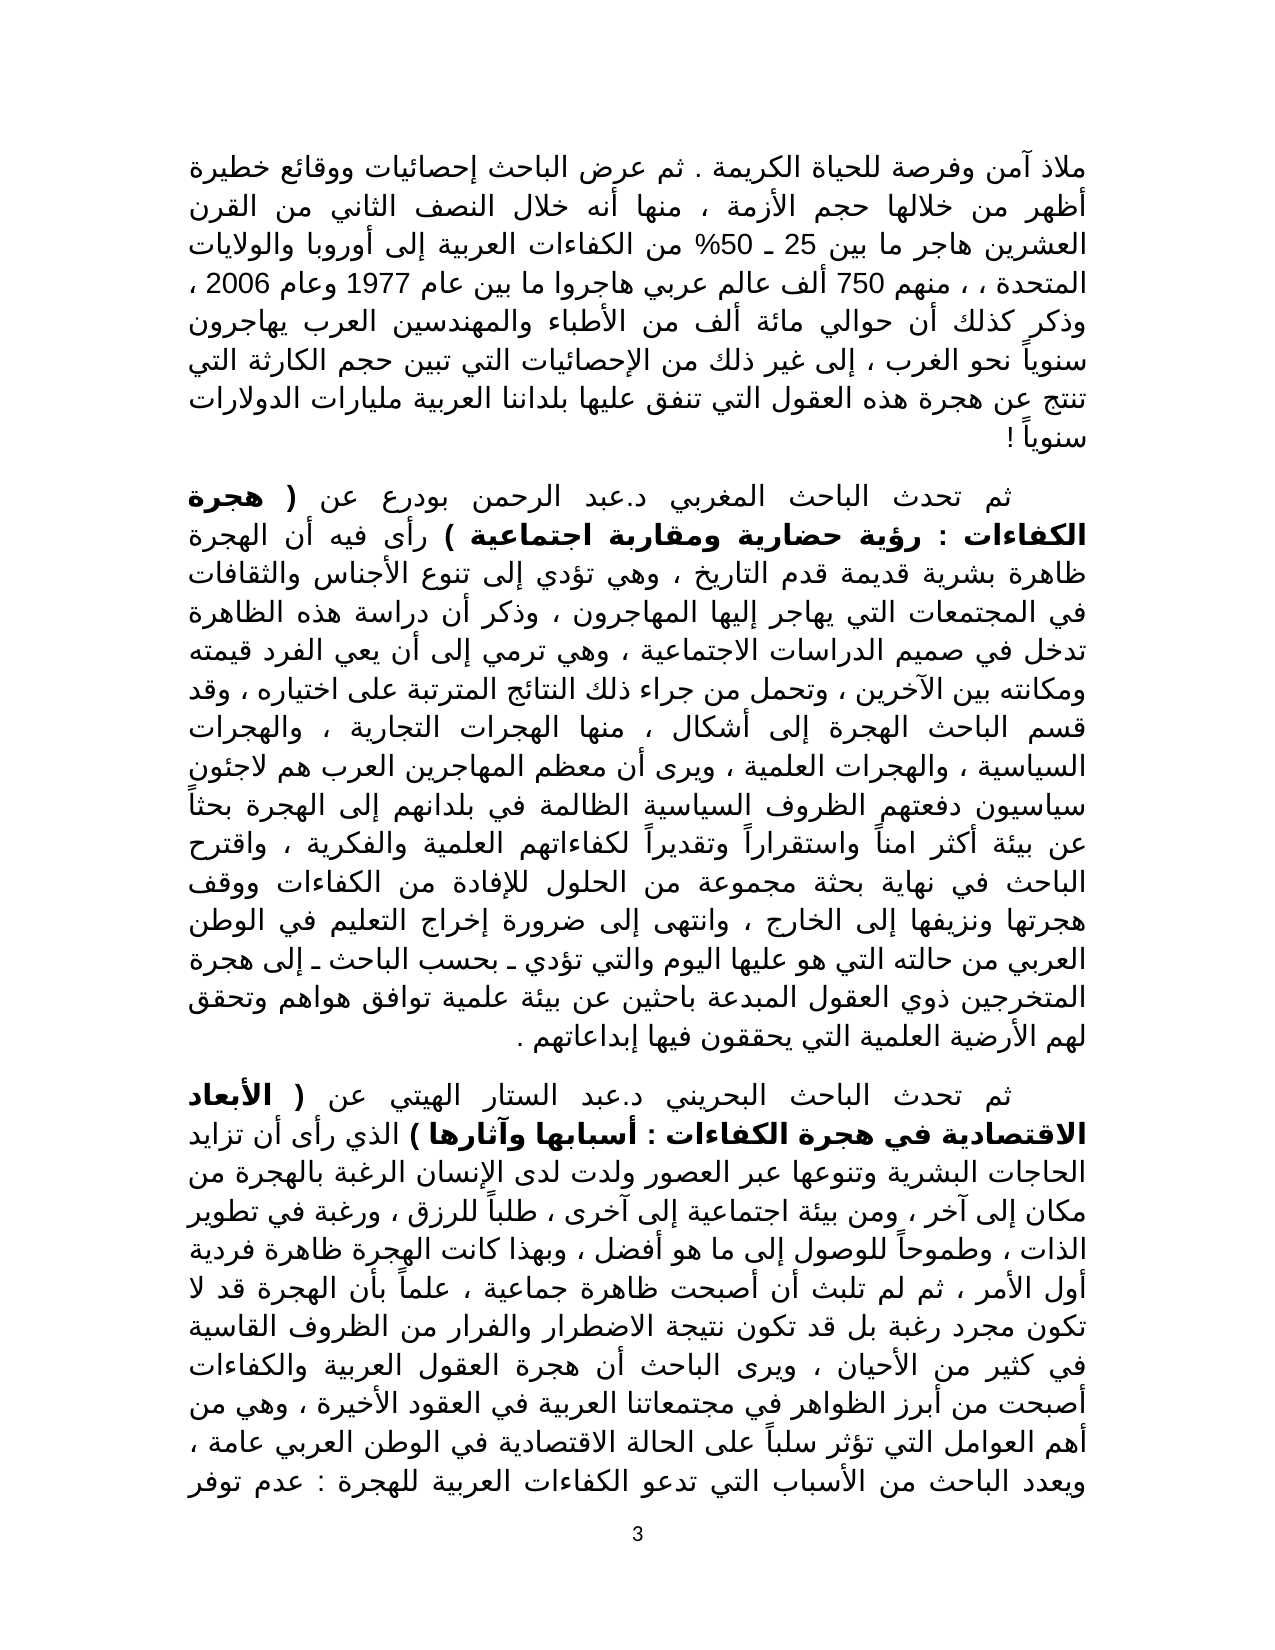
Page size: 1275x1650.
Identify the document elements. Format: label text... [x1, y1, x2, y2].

text ثم تحدث الباحث المغربي د.عبد الرحمن بودرع عن ( هجرة الكفاءات : رؤية حضارية ومقاربة اجتماعية ) رأى فيه أن الهجرة ظاهرة بشرية قديمة قدم التاريخ ، وهي تؤدي إلى تنوع الأجناس والثقافات في المجتمعات التي يهاجر إليها المهاجرون ، وذكر أن دراسة هذه الظاهرة تدخل في صميم الدراسات الاجتماعية ، وهي ترمي إلى أن يعي الفرد قيمته ومكانته بين الآخرين ، وتحمل من جراء ذلك النتائج المترتبة على اختياره ، وقد قسم الباحث الهجرة إلى أشكال ، منها الهجرات التجارية ، والهجرات السياسية ، والهجرات العلمية ، ويرى أن معظم المهاجرين العرب هم لاجئون سياسيون دفعتهم الظروف السياسية الظالمة في بلدانهم إلى الهجرة بحثاً عن بيئة أكثر امناً واستقراراً وتقديراً لكفاءاتهم العلمية والفكرية ، واقترح الباحث في نهاية بحثة مجموعة من الحلول للإفادة من الكفاءات ووقف هجرتها ونزيفها إلى الخارج ، وانتهى إلى ضرورة إخراج التعليم في الوطن العربي من حالته التي هو عليها اليوم والتي تؤدي ـ بحسب الباحث ـ إلى هجرة المتخرجين ذوي العقول المبدعة باحثين عن بيئة علمية توافق هواهم وتحقق لهم الأرضية العلمية التي يحققون فيها إبداعاتهم . [187, 479, 1087, 1052]
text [187, 150, 1087, 453]
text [187, 1078, 1087, 1497]
